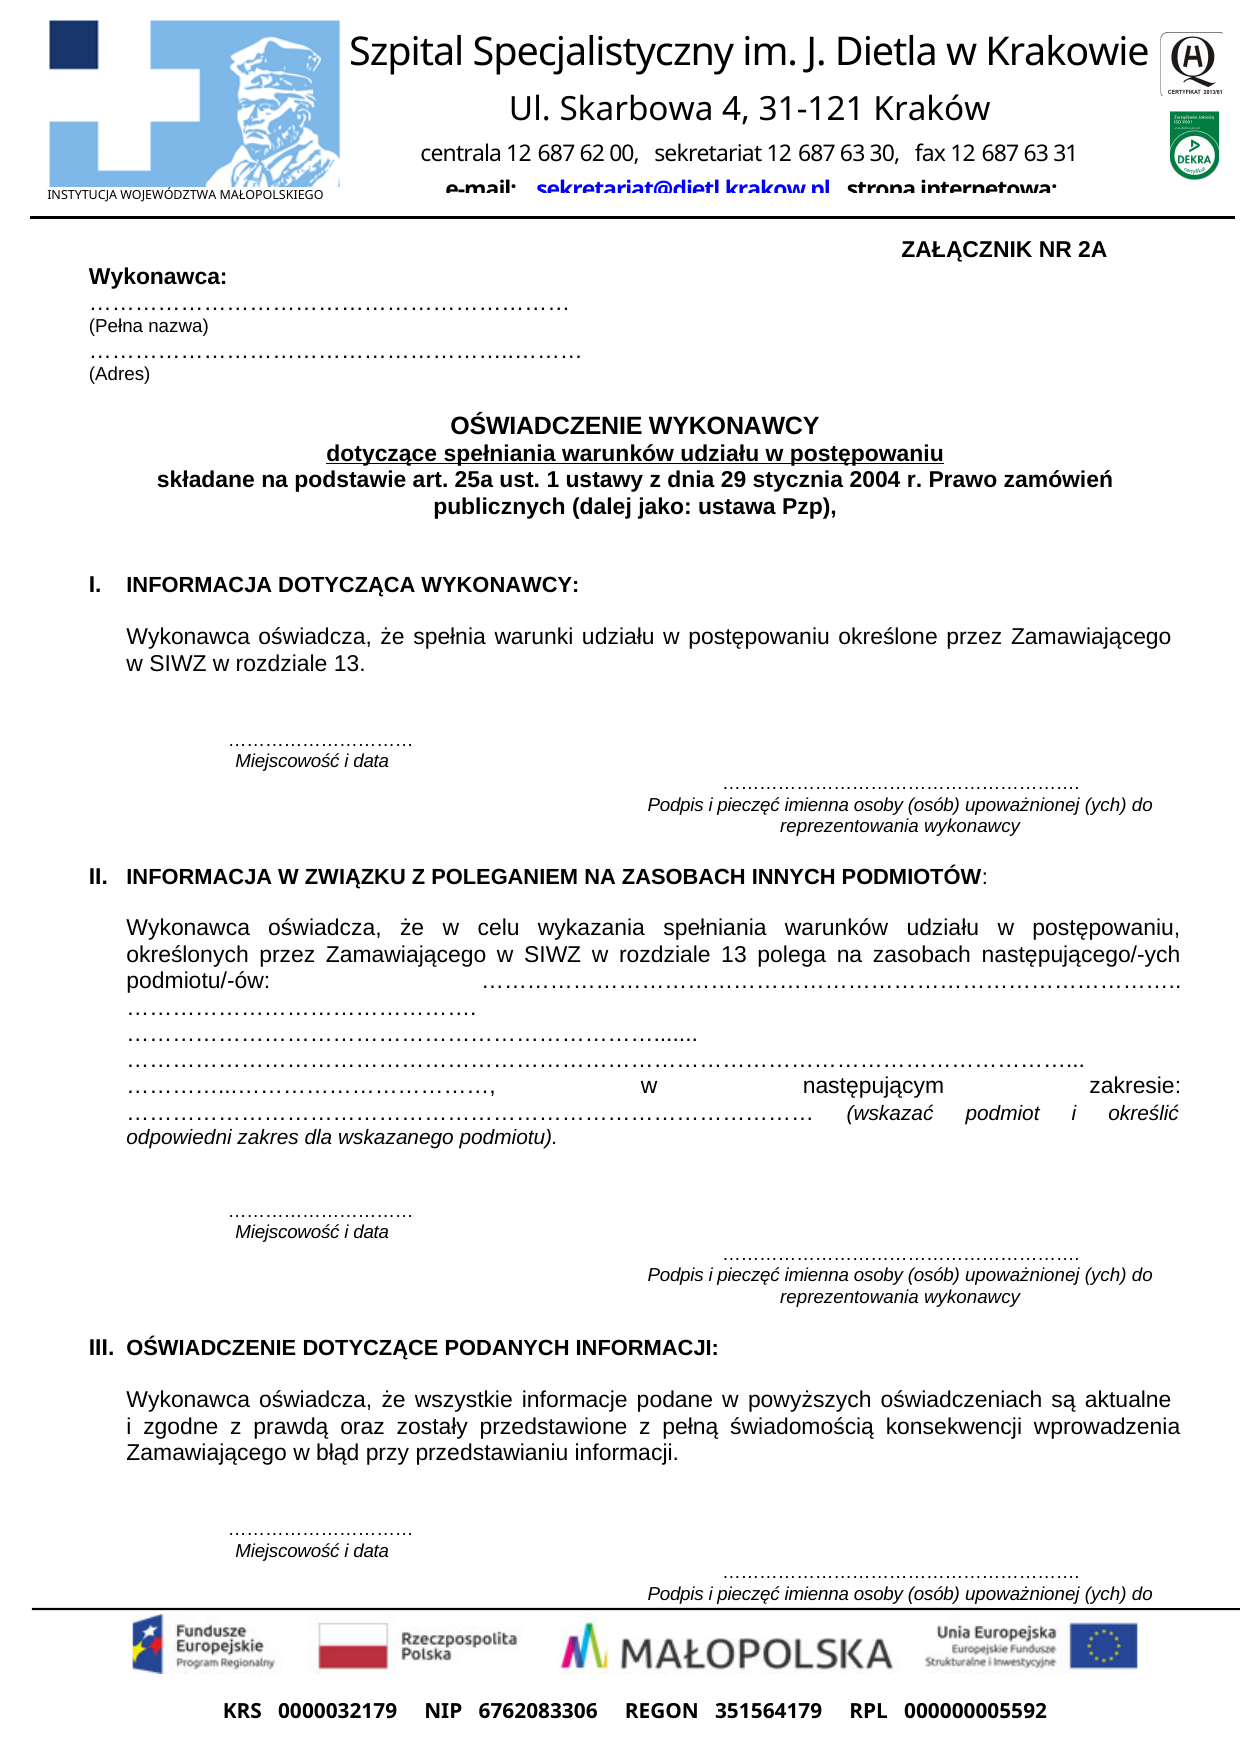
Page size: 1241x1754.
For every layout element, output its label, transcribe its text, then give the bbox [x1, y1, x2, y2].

text …………………………………………………. [620, 772, 1181, 793]
text składane na podstawie art. 25a ust. 1 ustawy z dnia 29 stycznia 2004 r. Prawo zamówień publicznych (dalej jako: ustawa Pzp), [89, 466, 1181, 519]
text ………………………… [177, 1518, 464, 1540]
text dotyczące spełniania warunków udziału w postępowaniu [89, 440, 1181, 466]
text …………………………………………………. [620, 1243, 1181, 1264]
text ……………………………………………………… [89, 289, 1181, 315]
text Wykonawca oświadcza, że spełnia warunki udziału w postępowaniu określone przez Zamawiającego w SIWZ w rozdziale 13. [126, 623, 1181, 676]
text …………………………………………………………….......……………………………………………………………………………………………………………...…………...……………………………, w następującym zakresie: ……………………………………………………………………………… (wskazać podmiot i określić odpowiedni zakres dla wskazanego podmiotu). [126, 1020, 1181, 1149]
text Miejscowość i data [162, 1221, 464, 1243]
picture [132, 1614, 1138, 1674]
text ………………………… [177, 1199, 464, 1221]
list OŚWIADCZENIE DOTYCZĄCE PODANYCH INFORMACJI: [89, 1334, 1181, 1360]
text (Adres) [89, 363, 1181, 385]
picture [49, 20, 340, 187]
text Miejscowość i data [162, 1540, 464, 1561]
text Wykonawca oświadcza, że wszystkie informacje podane w powyższych oświadczeniach są aktualne i zgodne z prawdą oraz zostały przedstawione z pełną świadomością konsekwencji wprowadzenia Zamawiającego w błąd przy przedstawianiu informacji. [126, 1386, 1181, 1465]
text Wykonawca oświadcza, że w celu wykazania spełniania warunków udziału w postępowaniu, określonych przez Zamawiającego w SIWZ w rozdziale 13 polega na zasobach następującego/-ych podmiotu/-ów: ………………………………………………………………………………..………………………………………. [126, 914, 1181, 1020]
text …………………………………………………. [620, 1561, 1181, 1583]
text Podpis i pieczęć imienna osoby (osób) upoważnionej (ych) do reprezentowania wykonawcy [620, 1583, 1181, 1604]
text ZAŁĄCZNIK NR 2A [177, 236, 1181, 263]
list INFORMACJA W ZWIĄZKU Z POLEGANIEM NA ZASOBACH INNYCH PODMIOTÓW: [89, 863, 1181, 889]
text ………………………… [177, 729, 464, 750]
text ………………………………………………..……… [89, 337, 1181, 363]
text Miejscowość i data [162, 750, 464, 772]
text OŚWIADCZENIE WYKONAWCY [89, 411, 1181, 440]
list INFORMACJA DOTYCZĄCA WYKONAWCY: [89, 571, 1181, 597]
text Podpis i pieczęć imienna osoby (osób) upoważnionej (ych) do reprezentowania wykonawcy [620, 1264, 1181, 1307]
text Wykonawca: [89, 263, 1181, 289]
text (Pełna nazwa) [89, 315, 1181, 337]
picture [1160, 32, 1223, 96]
text Podpis i pieczęć imienna osoby (osób) upoważnionej (ych) do reprezentowania wykonawcy [620, 793, 1181, 836]
picture [1169, 111, 1219, 180]
